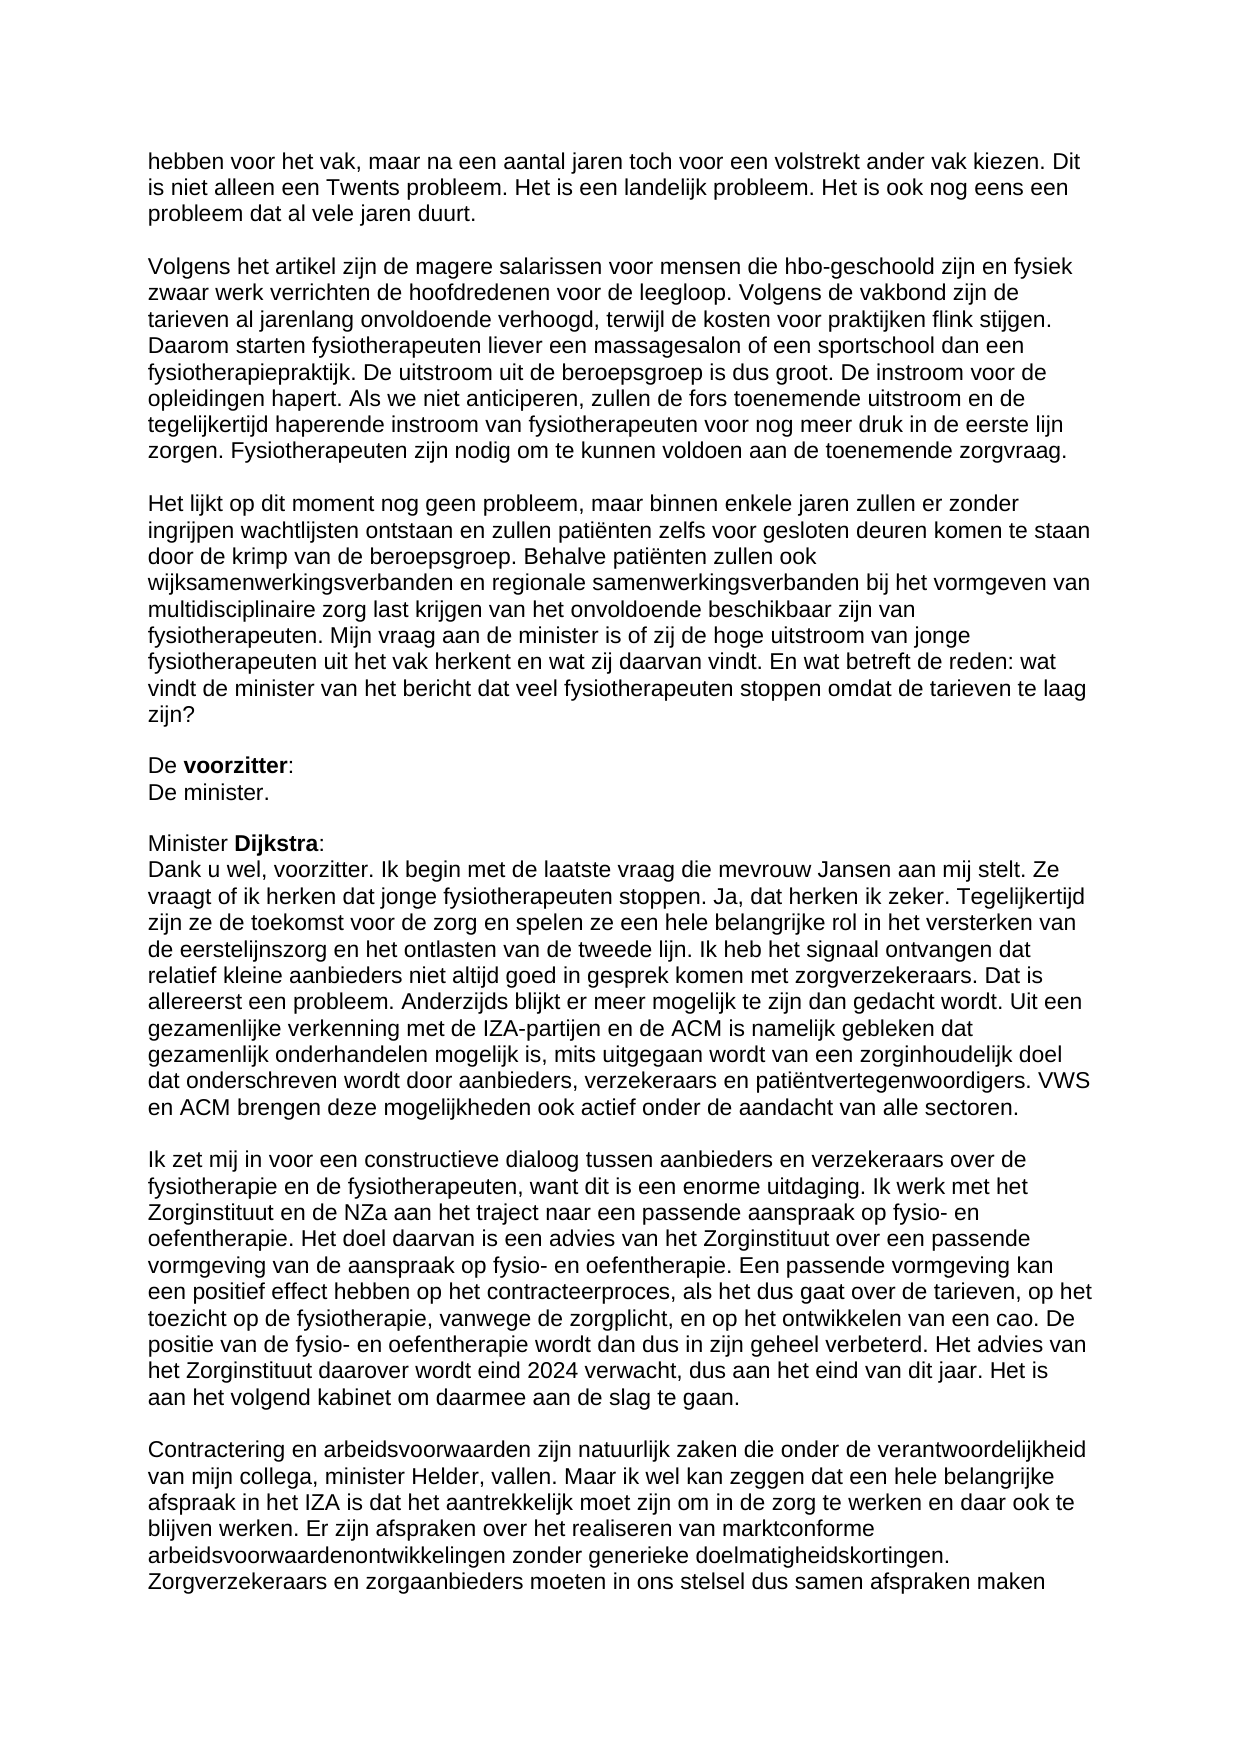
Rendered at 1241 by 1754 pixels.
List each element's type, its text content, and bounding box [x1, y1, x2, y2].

text De voorzitter: De minister. [148, 752, 1093, 805]
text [148, 830, 1093, 1594]
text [148, 148, 1093, 727]
